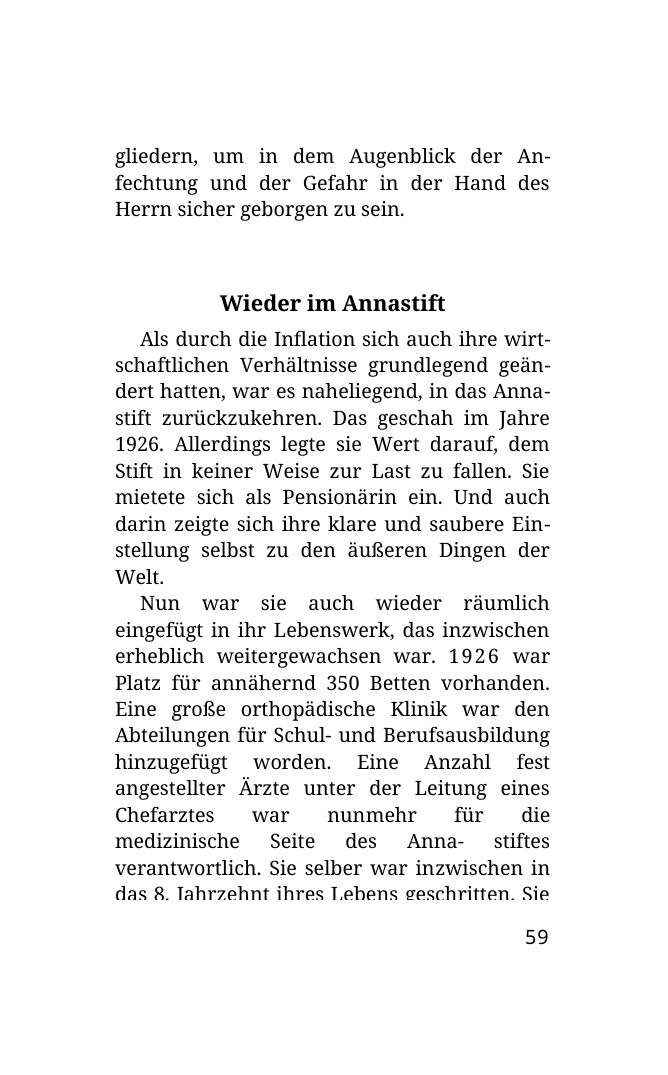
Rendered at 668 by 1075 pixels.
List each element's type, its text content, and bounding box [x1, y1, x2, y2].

text gliedern, um in dem Augenblick der Anfechtung und der Gefahr in der Hand des Herrn sicher geborgen zu sein. [115, 143, 550, 222]
text Als durch die Inflation sich auch ihre wirtschaftlichen Verhältnisse grundlegend geändert hatten, war es naheliegend, in das Annastift zurückzukehren. Das geschah im Jahre 1926. Allerdings legte sie Wert darauf, dem Stift in keiner Weise zur Last zu fallen. Sie mietete sich als Pensionärin ein. Und auch darin zeigte sich ihre klare und saubere Einstellung selbst zu den äußeren Dingen der Welt. [115, 325, 550, 589]
subtitle Wieder im Annastift [115, 294, 550, 316]
text 59 [525, 929, 548, 948]
text Nun war sie auch wieder räumlich eingefügt in ihr Lebenswerk, das inzwischen erheblich weitergewachsen war. 1926 war Platz für annähernd 350 Betten vorhanden. Eine große orthopädische Klinik war den Abteilungen für Schul- und Berufsausbildung hinzugefügt worden. Eine Anzahl fest angestellter Ärzte unter der Leitung eines Chefarztes war nunmehr für die medizinische Seite des Anna- stiftes verantwortlich. Sie selber war inzwischen in das 8. Jahrzehnt ihres Lebens geschritten. Sie hätte an Feierabend denken [115, 589, 550, 900]
